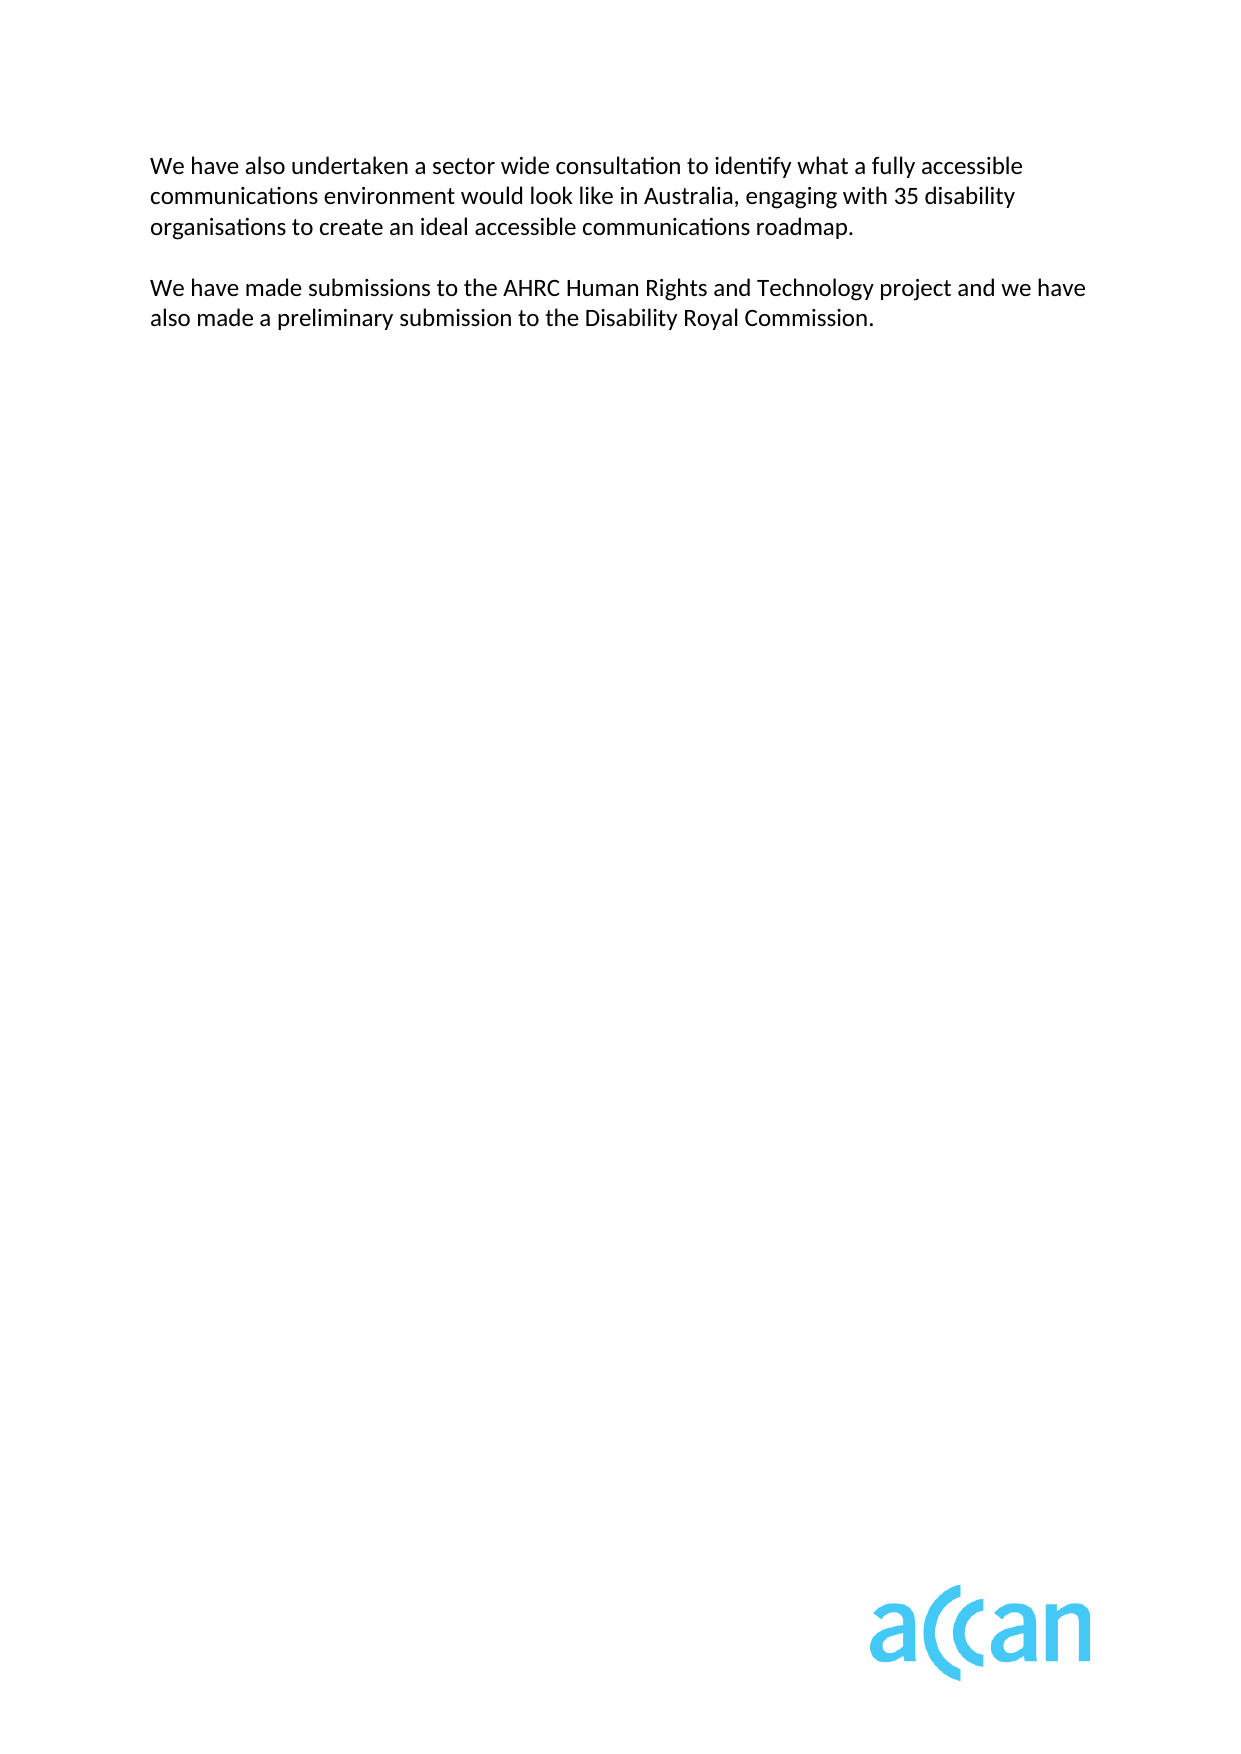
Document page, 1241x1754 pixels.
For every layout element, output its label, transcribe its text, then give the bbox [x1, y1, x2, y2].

text We have made submissions to the AHRC Human Rights and Technology project and we have also made a preliminary submission to the Disability Royal Commission. [150, 272, 1090, 333]
text We have also undertaken a sector wide consultation to identify what a fully accessible communications environment would look like in Australia, engaging with 35 disability organisations to create an ideal accessible communications roadmap. [150, 150, 1090, 242]
picture [870, 1585, 1091, 1681]
